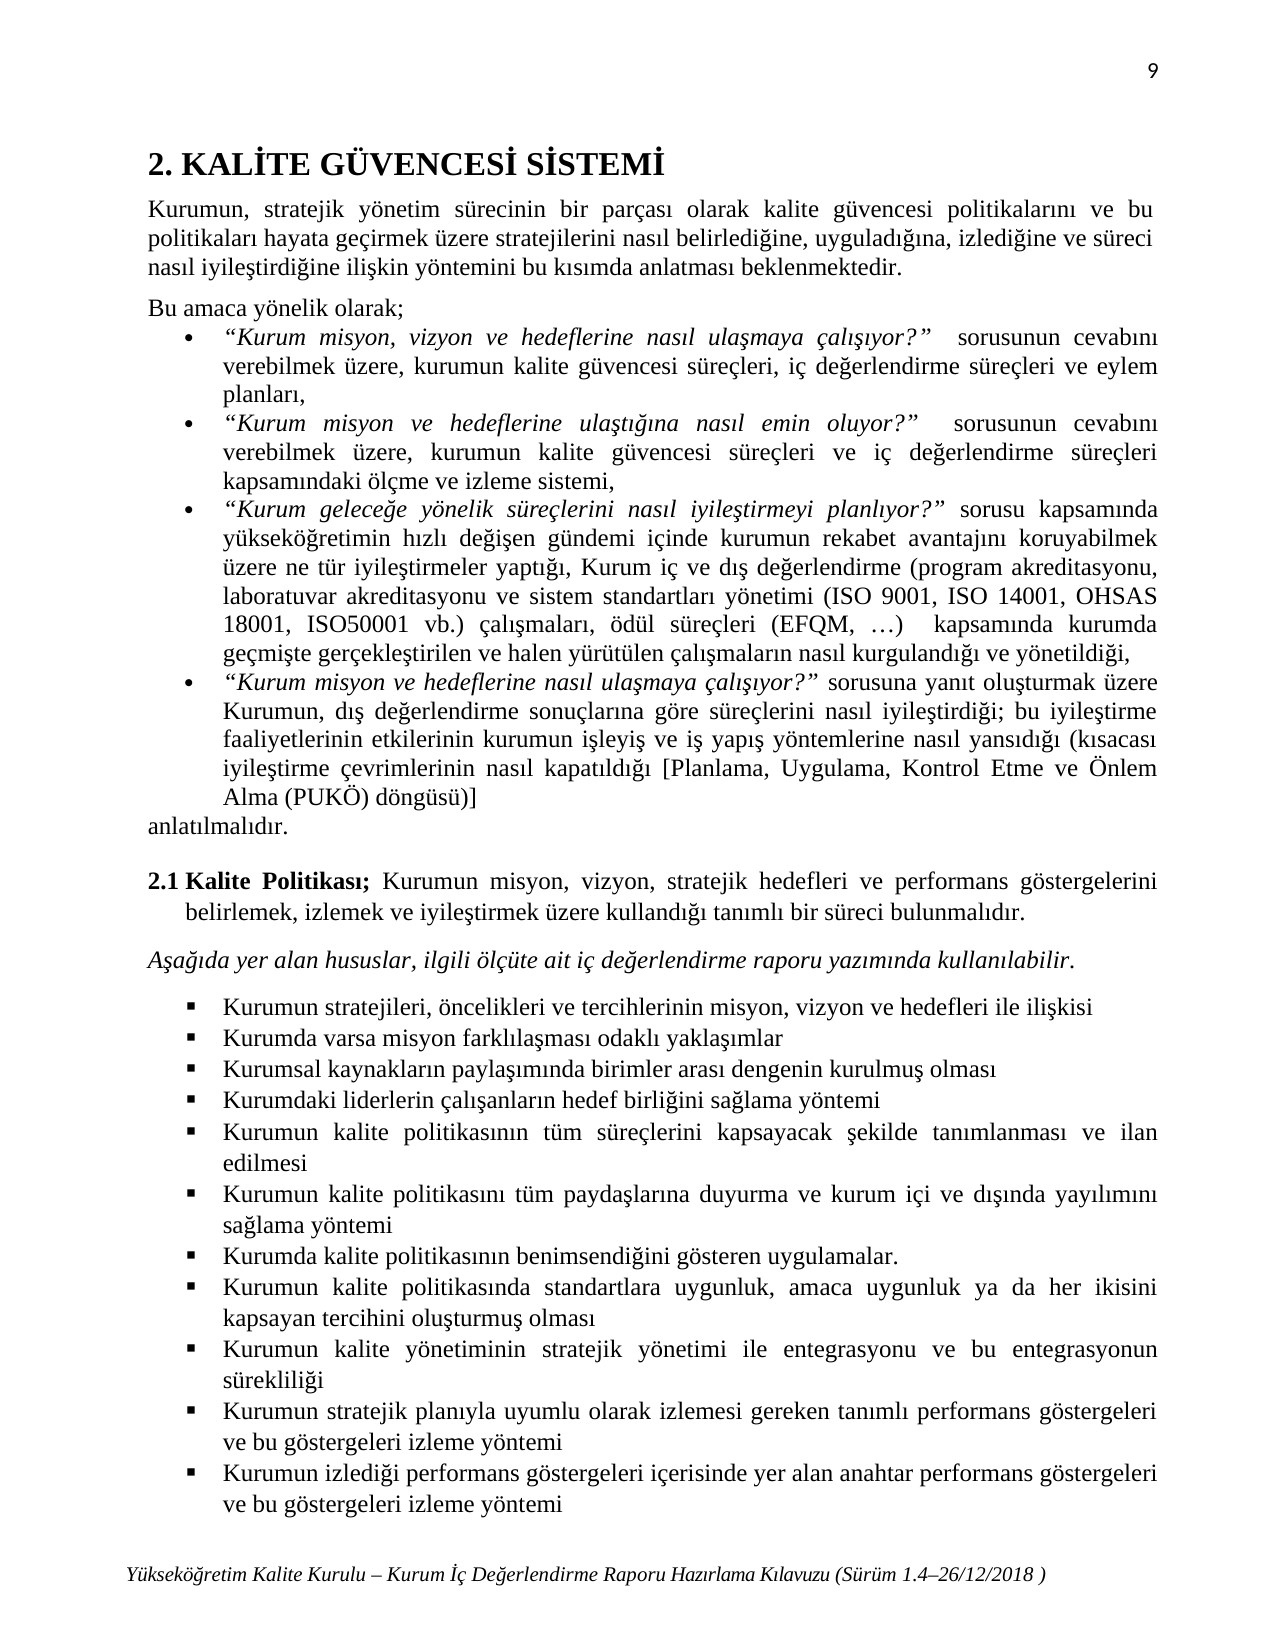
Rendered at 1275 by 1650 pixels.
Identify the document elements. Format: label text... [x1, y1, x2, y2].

text Bu amaca yönelik olarak; [148, 293, 1154, 322]
list “Kurum misyon ve hedeflerine nasıl ulaşmaya çalışıyor?” sorusuna yanıt oluşturmak üzere Kurumun, dış değerlendirme sonuçlarına göre süreçlerini nasıl iyileştirdiği; bu iyileştirme faaliyetlerinin etkilerinin kurumun işleyiş ve iş yapış yöntemlerine nasıl yansıdığı (kısacası iyileştirme çevrimlerinin nasıl kapatıldığı [Planlama, Uygulama, Kontrol Etme ve Önlem Alma (PUKÖ) döngüsü)] [185, 667, 1158, 811]
list Kurumun kalite politikasının tüm süreçlerini kapsayacak şekilde tanımlanması ve ilan edilmesi [185, 1117, 1158, 1176]
text Kurumun, stratejik yönetim sürecinin bir parçası olarak kalite güvencesi politikalarını ve bu politikaları hayata geçirmek üzere stratejilerini nasıl belirlediğine, uyguladığına, izlediğine ve süreci nasıl iyileştirdiğine ilişkin yöntemini bu kısımda anlatması beklenmektedir. [148, 194, 1154, 281]
list Kurumun izlediği performans göstergeleri içerisinde yer alan anahtar performans göstergeleri ve bu göstergeleri izleme yöntemi [185, 1458, 1158, 1518]
list Kurumun stratejileri, öncelikleri ve tercihlerinin misyon, vizyon ve hedefleri ile ilişkisi [185, 992, 1158, 1021]
text Aşağıda yer alan hususlar, ilgili ölçüte ait iç değerlendirme raporu yazımında kullanılabilir. [148, 945, 1158, 973]
list Kurumda varsa misyon farklılaşması odaklı yaklaşımlar [185, 1023, 1158, 1052]
list Kurumda kalite politikasının benimsendiğini gösteren uygulamalar. [185, 1241, 1158, 1269]
list “Kurum misyon, vizyon ve hedeflerine nasıl ulaşmaya çalışıyor?” sorusunun cevabını verebilmek üzere, kurumun kalite güvencesi süreçleri, iç değerlendirme süreçleri ve eylem planları, [185, 322, 1158, 408]
list Kurumun kalite politikasını tüm paydaşlarına duyurma ve kurum içi ve dışında yayılımını sağlama yöntemi [185, 1179, 1158, 1238]
subtitle 2. KALİTE GÜVENCESİ SİSTEMİ [148, 144, 1154, 182]
list Kurumun kalite politikasında standartlara uygunluk, amaca uygunluk ya da her ikisini kapsayan tercihini oluşturmuş olması [185, 1272, 1158, 1332]
list “Kurum geleceğe yönelik süreçlerini nasıl iyileştirmeyi planlıyor?” sorusu kapsamında yükseköğretimin hızlı değişen gündemi içinde kurumun rekabet avantajını koruyabilmek üzere ne tür iyileştirmeler yaptığı, Kurum iç ve dış değerlendirme (program akreditasyonu, laboratuvar akreditasyonu ve sistem standartları yönetimi (ISO 9001, ISO 14001, OHSAS 18001, ISO50001 vb.) çalışmaları, ödül süreçleri (EFQM, …) kapsamında kurumda geçmişte gerçekleştirilen ve halen yürütülen çalışmaların nasıl kurgulandığı ve yönetildiği, [185, 494, 1158, 667]
list Kurumun stratejik planıyla uyumlu olarak izlemesi gereken tanımlı performans göstergeleri ve bu göstergeleri izleme yöntemi [185, 1396, 1158, 1456]
list Kurumsal kaynakların paylaşımında birimler arası dengenin kurulmuş olması [185, 1054, 1158, 1083]
list Kurumdaki liderlerin çalışanların hedef birliğini sağlama yöntemi [185, 1086, 1158, 1114]
list Kurumun kalite yönetiminin stratejik yönetimi ile entegrasyonu ve bu entegrasyonun sürekliliği [185, 1334, 1158, 1394]
list “Kurum misyon ve hedeflerine ulaştığına nasıl emin oluyor?” sorusunun cevabını verebilmek üzere, kurumun kalite güvencesi süreçleri ve iç değerlendirme süreçleri kapsamındaki ölçme ve izleme sistemi, [185, 408, 1158, 494]
text anlatılmalıdır. [148, 811, 1158, 839]
list Kalite Politikası; Kurumun misyon, vizyon, stratejik hedefleri ve performans göstergelerini belirlemek, izlemek ve iyileştirmek üzere kullandığı tanımlı bir süreci bulunmalıdır. [148, 866, 1158, 926]
